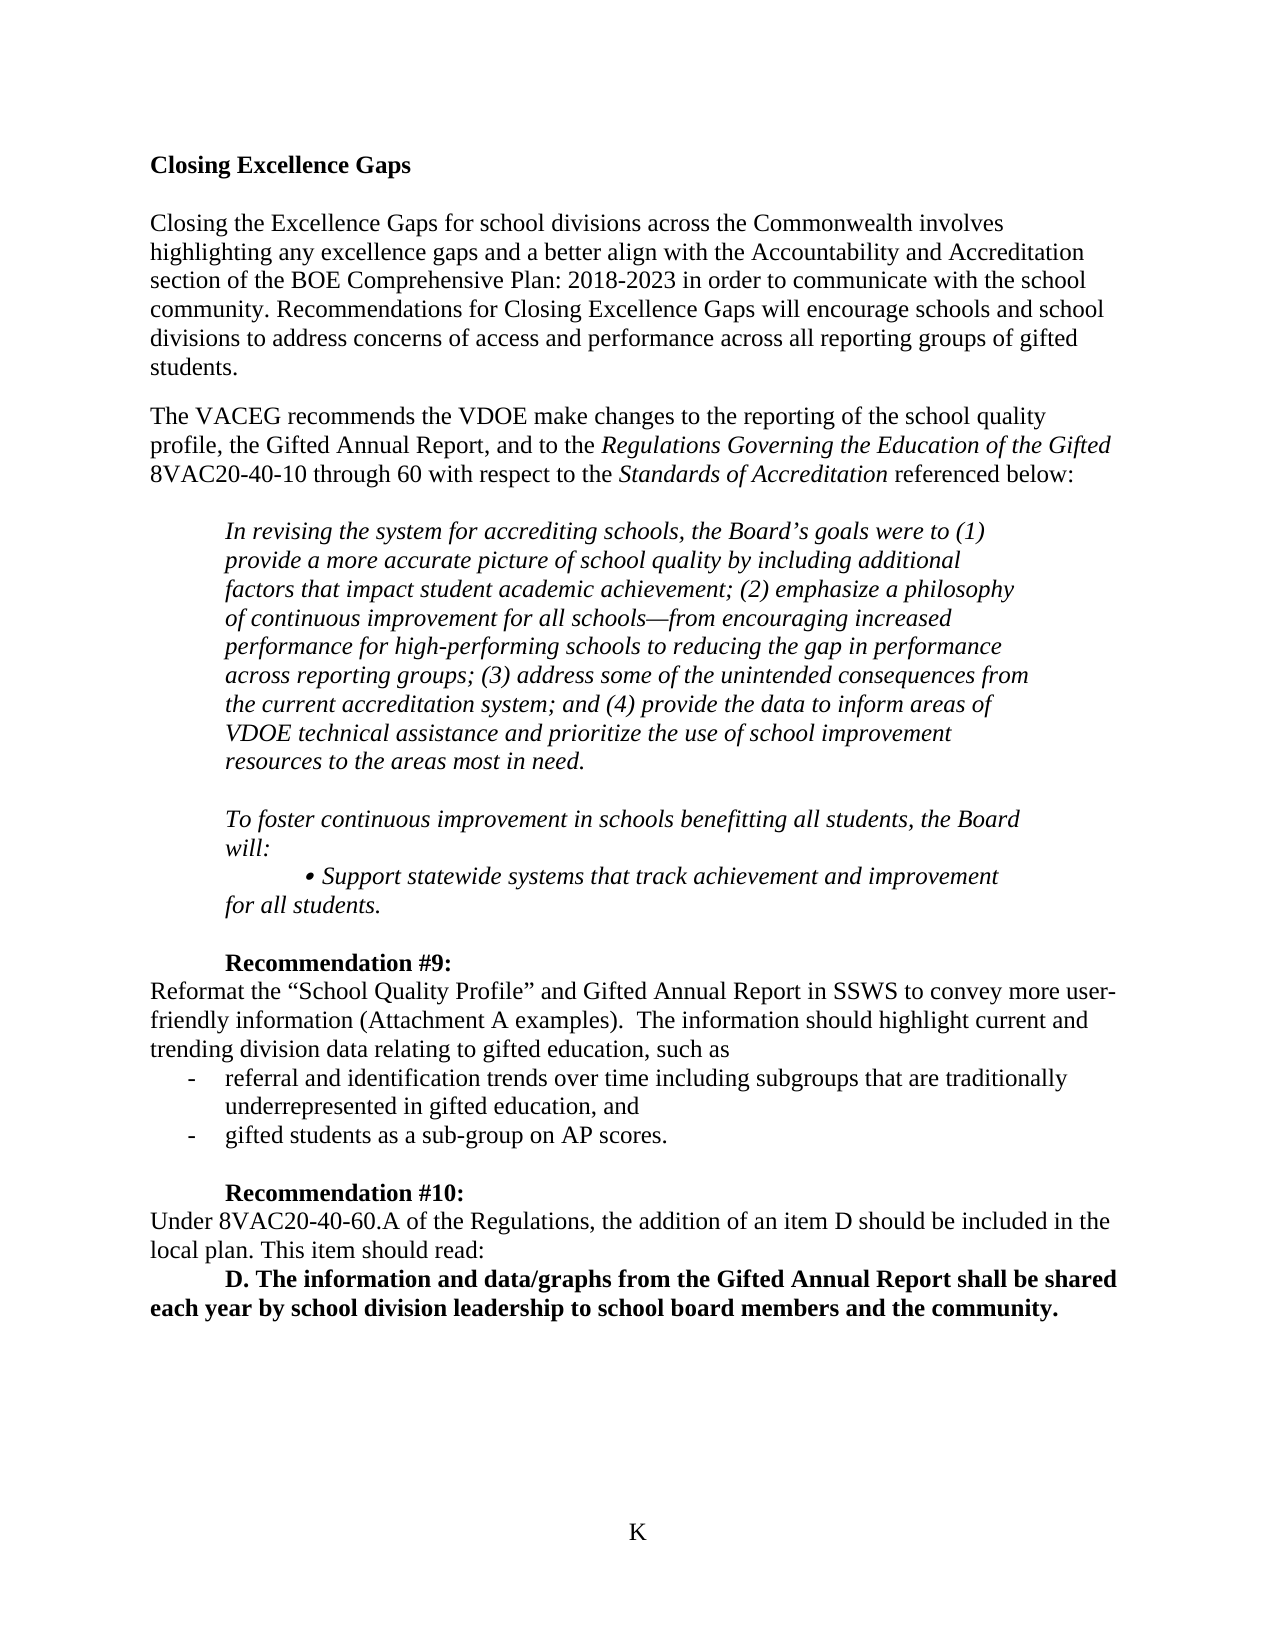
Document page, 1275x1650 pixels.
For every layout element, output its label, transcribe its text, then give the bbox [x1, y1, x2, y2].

text Recommendation #9: [150, 948, 1125, 976]
text Reformat the “School Quality Profile” and Gifted Annual Report in SSWS to convey more user-friendly information (Attachment A examples). The information should highlight current and trending division data relating to gifted education, such as [150, 976, 1125, 1063]
text Recommendation #10: [150, 1178, 1125, 1206]
text In revising the system for accrediting schools, the Board’s goals were to (1) provide a more accurate picture of school quality by including additional factors that impact student academic achievement; (2) emphasize a philosophy of continuous improvement for all schools—from encouraging increased performance for high-performing schools to reducing the gap in performance across reporting groups; (3) address some of the unintended consequences from the current accreditation system; and (4) provide the data to inform areas of VDOE technical assistance and prioritize the use of school improvement resources to the areas most in need. [225, 516, 1031, 775]
text To foster continuous improvement in schools benefitting all students, the Board will: [225, 804, 1031, 861]
list referral and identification trends over time including subgroups that are traditionally underrepresented in gifted education, and [187, 1063, 1125, 1120]
list gifted students as a sub-group on AP scores. [187, 1120, 1125, 1149]
text Under 8VAC20-40-60.A of the Regulations, the addition of an item D should be included in the local plan. This item should read: [150, 1206, 1125, 1264]
text ∙ Support statewide systems that track achievement and improvement for all students. [225, 861, 1031, 919]
text D. The information and data/graphs from the Gifted Annual Report shall be shared each year by school division leadership to school board members and the community. [150, 1264, 1125, 1321]
text The VACEG recommends the VDOE make changes to the reporting of the school quality profile, the Gifted Annual Report, and to the Regulations Governing the Education of the Gifted 8VAC20-40-10 through 60 with respect to the Standards of Accreditation referenced below: [150, 401, 1125, 488]
subtitle Closing Excellence Gaps [150, 150, 1125, 179]
text Closing the Excellence Gaps for school divisions across the Commonwealth involves highlighting any excellence gaps and a better align with the Accountability and Accreditation section of the BOE Comprehensive Plan: 2018-2023 in order to communicate with the school community. Recommendations for Closing Excellence Gaps will encourage schools and school divisions to address concerns of access and performance across all reporting groups of gifted students. [150, 208, 1125, 381]
